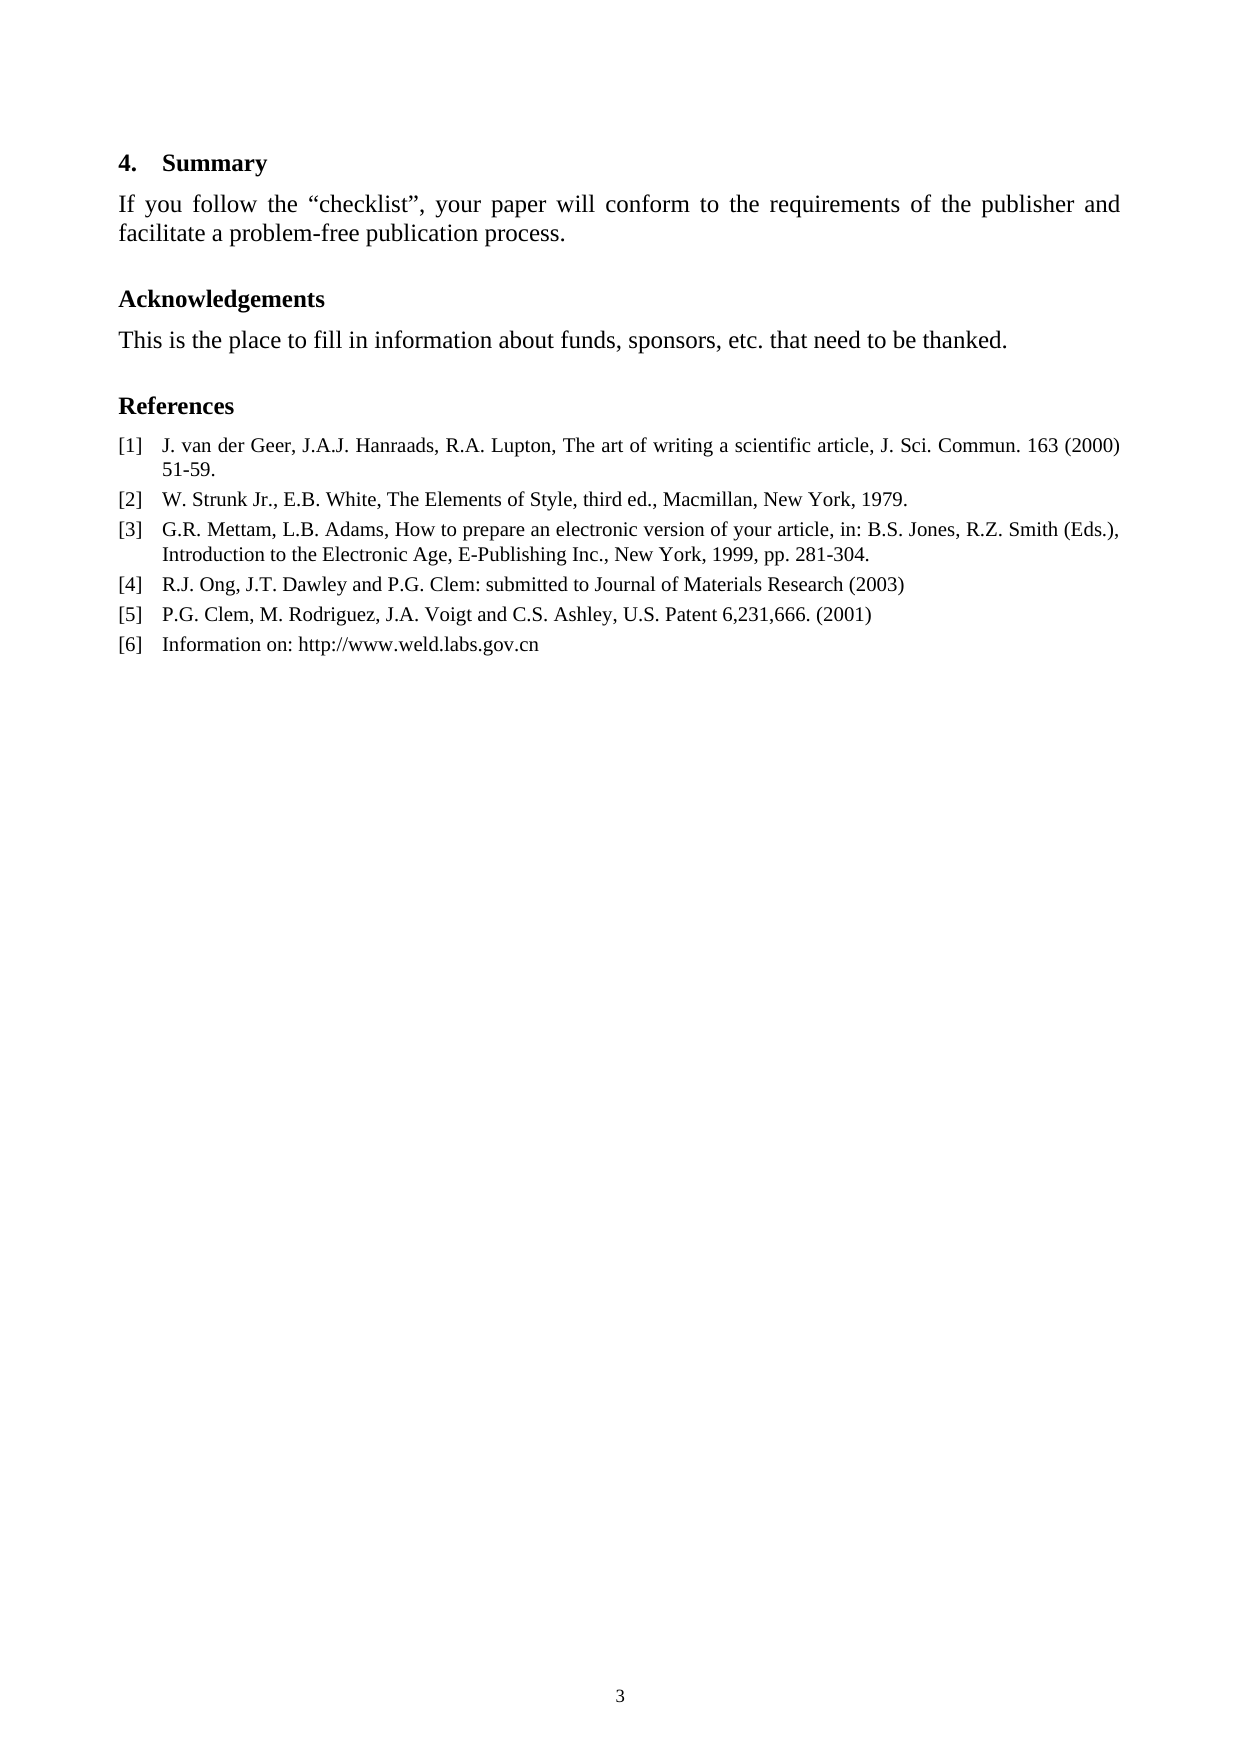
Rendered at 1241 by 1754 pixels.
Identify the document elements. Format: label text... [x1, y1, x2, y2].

subtitle References [118, 391, 1122, 420]
list R.J. Ong, J.T. Dawley and P.G. Clem: submitted to Journal of Materials Research (2003) [118, 572, 1122, 596]
subtitle Acknowledgements [118, 284, 1122, 313]
list Information on: http://www.weld.labs.gov.cn [118, 632, 1122, 656]
text If you follow the “checklist”, your paper will conform to the requirements of the publisher and facilitate a problem-free publication process. [118, 189, 1122, 246]
list J. van der Geer, J.A.J. Hanraads, R.A. Lupton, The art of writing a scientific article, J. Sci. Commun. 163 (2000) 51-59. [118, 433, 1122, 481]
list G.R. Mettam, L.B. Adams, How to prepare an electronic version of your article, in: B.S. Jones, R.Z. Smith (Eds.), Introduction to the Electronic Age, E-Publishing Inc., New York, 1999, pp. 281-304. [118, 517, 1122, 566]
subtitle Summary [118, 148, 1122, 176]
text This is the place to fill in information about funds, sponsors, etc. that need to be thanked. [118, 325, 1122, 354]
list W. Strunk Jr., E.B. White, The Elements of Style, third ed., Macmillan, New York, 1979. [118, 487, 1122, 511]
list P.G. Clem, M. Rodriguez, J.A. Voigt and C.S. Ashley, U.S. Patent 6,231,666. (2001) [118, 602, 1122, 626]
